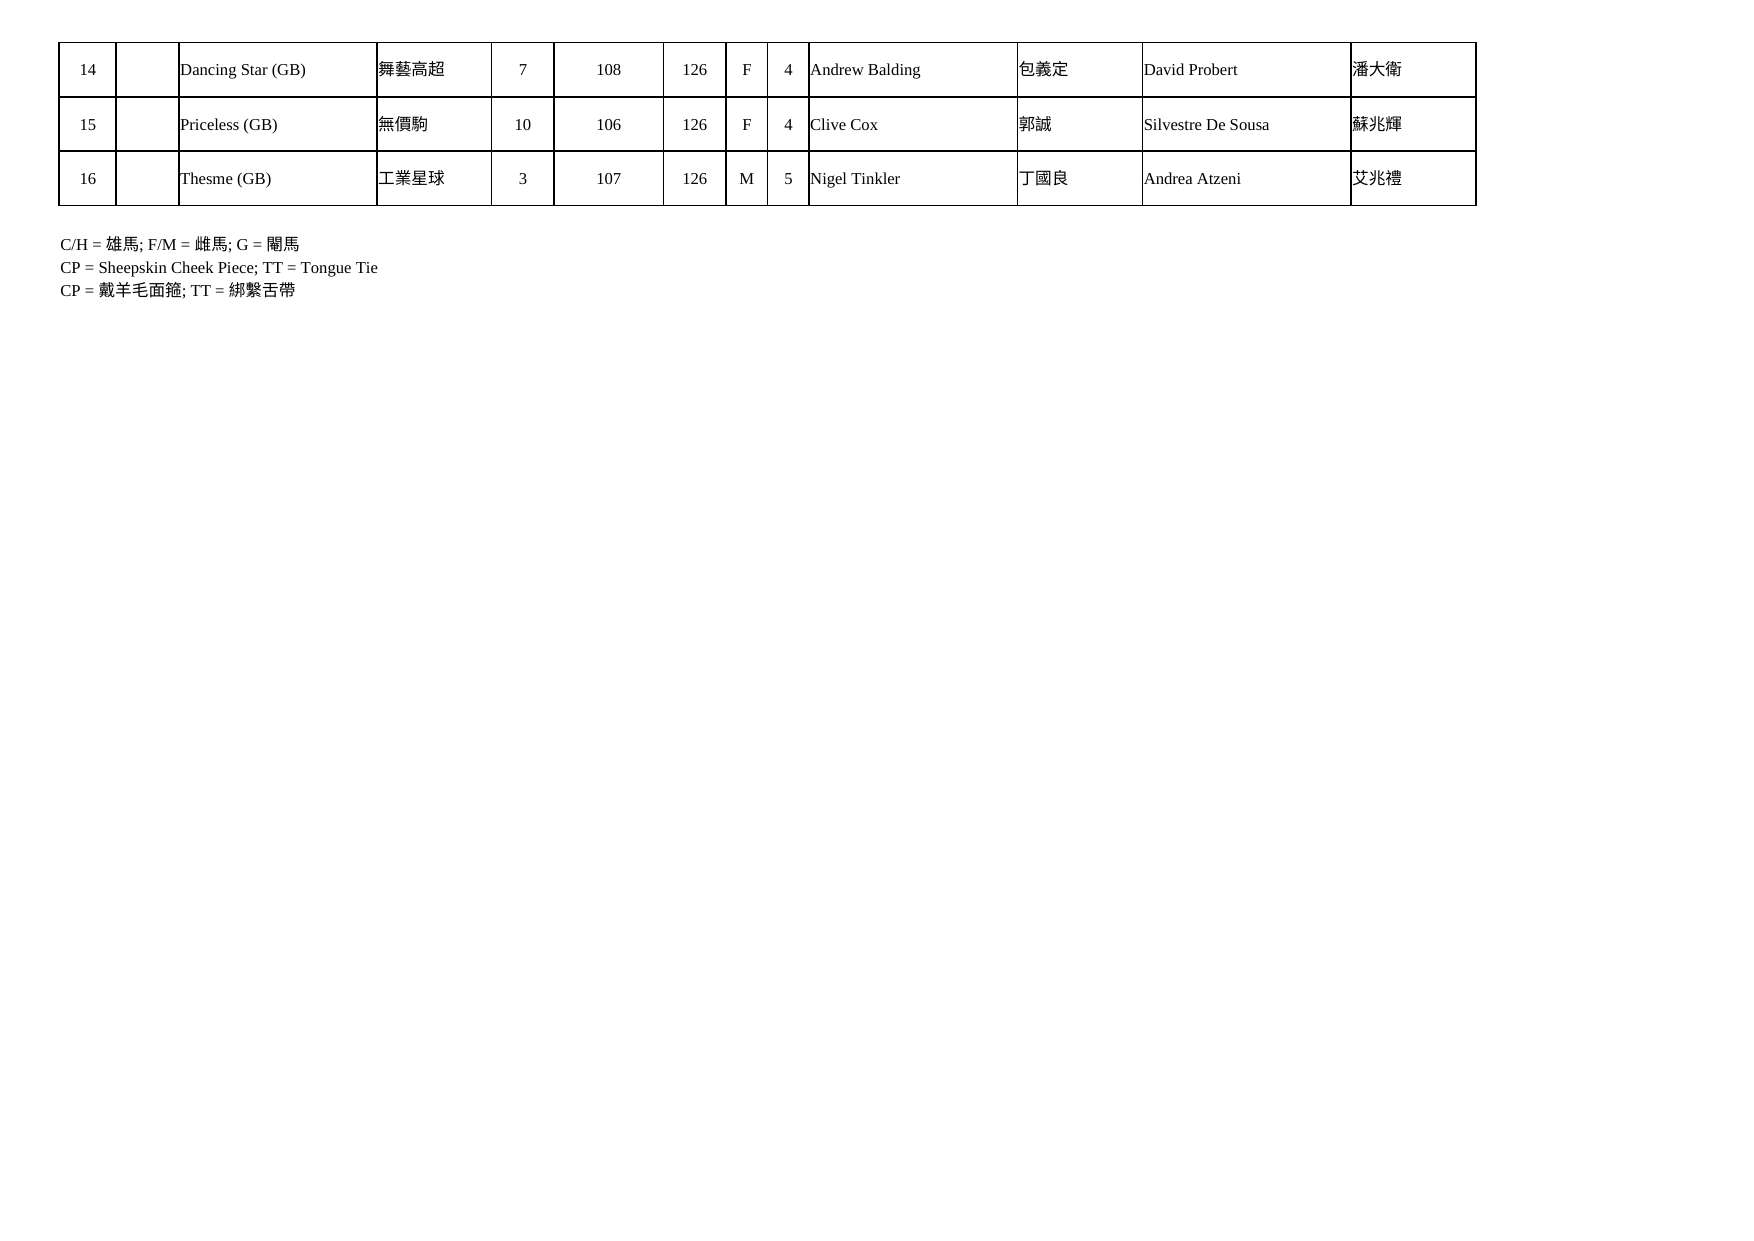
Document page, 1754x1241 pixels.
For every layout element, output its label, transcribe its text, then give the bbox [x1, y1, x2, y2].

table_cell David Probert [1143, 43, 1350, 96]
table_cell [117, 152, 178, 204]
table_cell 潘大衛 [1352, 43, 1475, 96]
table_cell 舞藝高超 [378, 43, 491, 96]
table_cell C/H = 雄馬; F/M = 雌馬; G = 閹馬 CP = Sheepskin Cheek Piece; TT = Tongue Tie CP = 戴羊毛面箍; TT = 綁繫舌帶 [59, 205, 1754, 301]
table_cell Andrea Atzeni [1143, 152, 1350, 204]
table_cell M [727, 152, 767, 204]
table_cell Priceless (GB) [180, 98, 376, 150]
table_cell 107 [555, 152, 663, 204]
table_cell 16 [60, 152, 115, 204]
table_cell Andrew Balding [810, 43, 1017, 96]
table_cell 10 [492, 98, 553, 150]
table_cell 15 [60, 98, 115, 150]
table_cell F [727, 43, 767, 96]
table_cell 工業星球 [378, 152, 491, 204]
table_cell 14 [60, 43, 115, 96]
table_cell 5 [768, 152, 808, 204]
table_cell 艾兆禮 [1352, 152, 1475, 204]
table_cell [117, 43, 178, 96]
table_cell 4 [768, 43, 808, 96]
table_cell F [727, 98, 767, 150]
table_cell [117, 98, 178, 150]
table_cell 126 [664, 98, 725, 150]
table_cell Clive Cox [810, 98, 1017, 150]
table_cell 106 [555, 98, 663, 150]
table_cell 126 [664, 43, 725, 96]
table_cell 7 [492, 43, 553, 96]
table_cell 108 [555, 43, 663, 96]
table_cell 3 [492, 152, 553, 204]
table_cell 無價駒 [378, 98, 491, 150]
table_cell Thesme (GB) [180, 152, 376, 204]
table_cell Silvestre De Sousa [1143, 98, 1350, 150]
table_cell 126 [664, 152, 725, 204]
table_cell 郭誠 [1018, 98, 1142, 150]
table_cell Nigel Tinkler [810, 152, 1017, 204]
table_cell 包義定 [1018, 43, 1142, 96]
table_cell Dancing Star (GB) [180, 43, 376, 96]
table_cell 4 [768, 98, 808, 150]
table_cell 蘇兆輝 [1352, 98, 1475, 150]
table_cell 丁國良 [1018, 152, 1142, 204]
